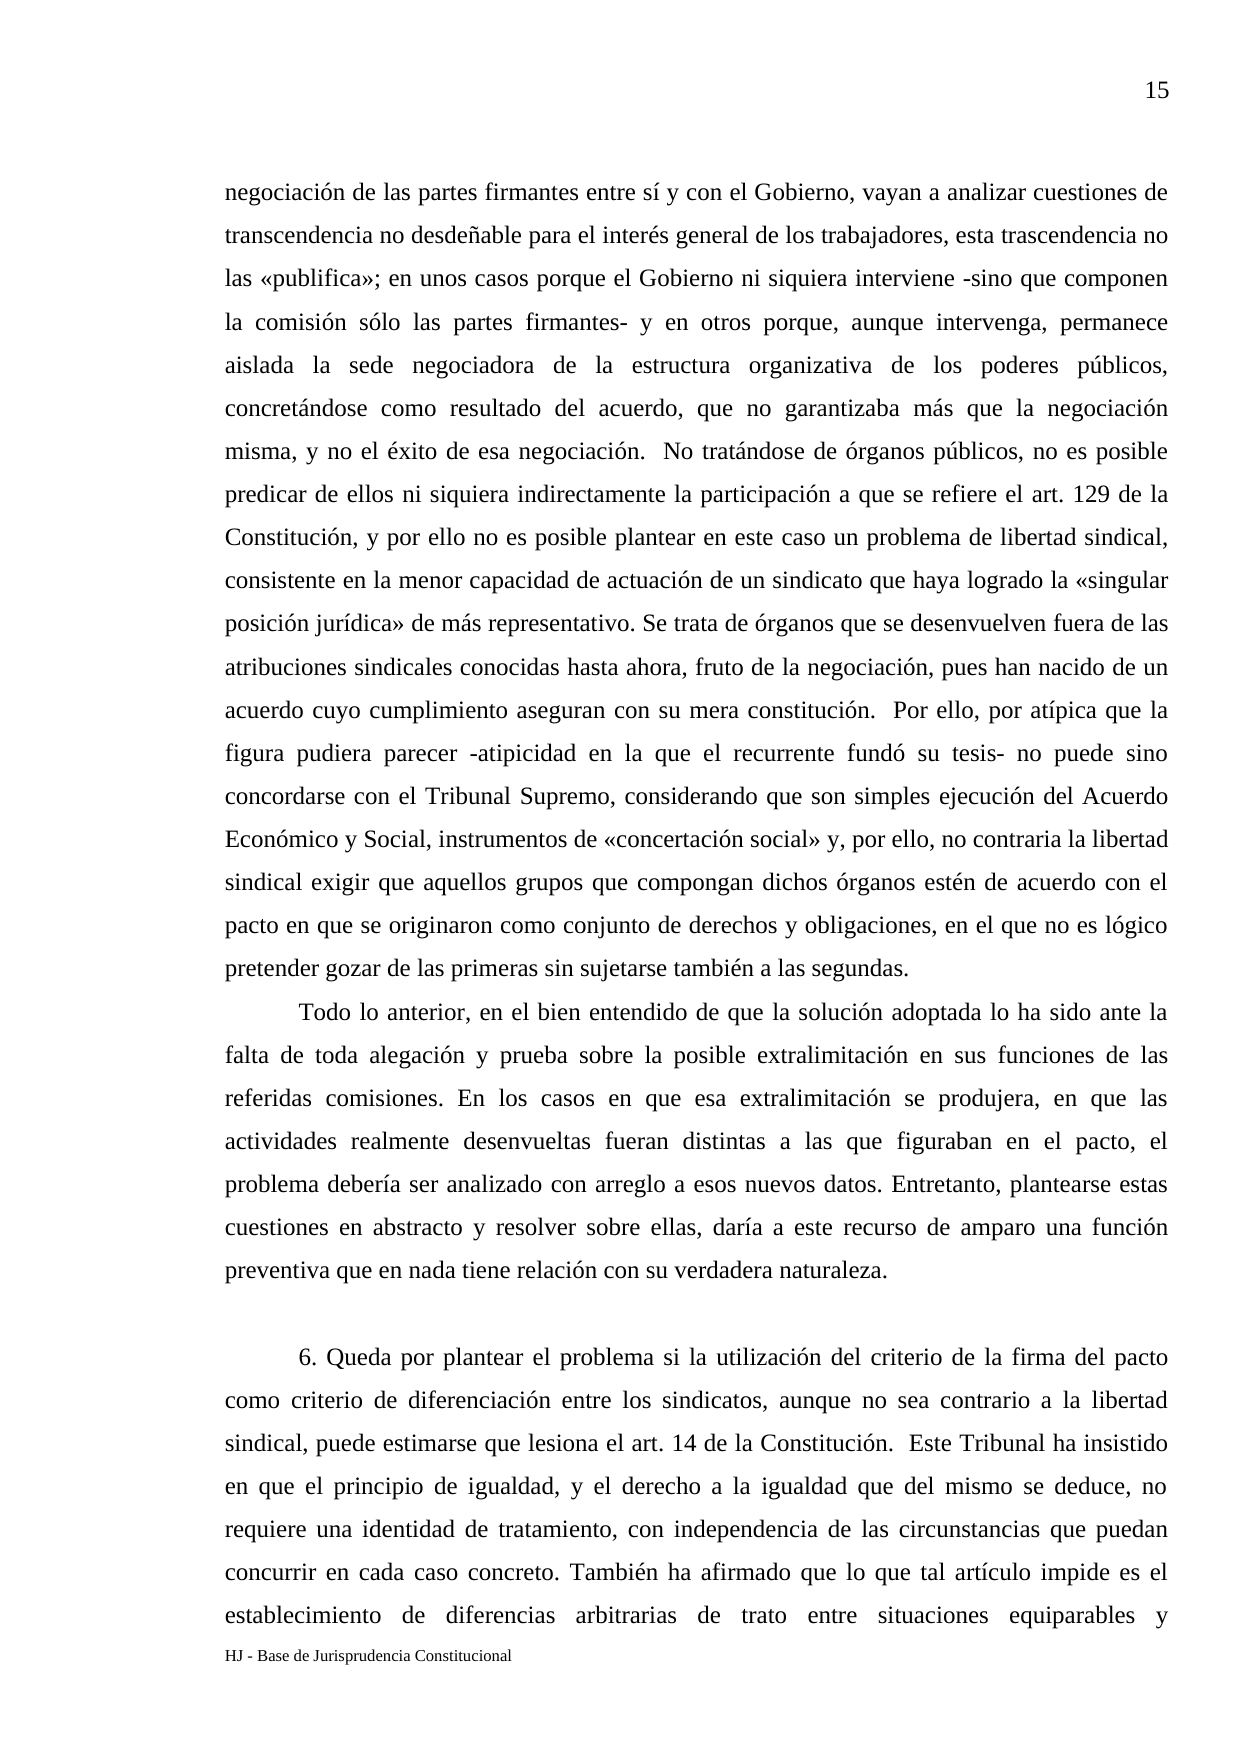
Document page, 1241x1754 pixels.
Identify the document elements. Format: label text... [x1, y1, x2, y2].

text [224, 1342, 1169, 1629]
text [224, 177, 1169, 982]
text Todo lo anterior, en el bien entendido de que la solución adoptada lo ha sido ante la falta de toda alegación y prueba sobre la posible extralimitación en sus funciones de las referidas comisiones. En los casos en que esa extralimitación se produjera, en que las actividades realmente desenvueltas fueran distintas a las que figuraban en el pacto, el problema debería ser analizado con arreglo a esos nuevos datos. Entretanto, plantearse estas cuestiones en abstracto y resolver sobre ellas, daría a este recurso de amparo una función preventiva que en nada tiene relación con su verdadera naturaleza. [224, 997, 1169, 1284]
